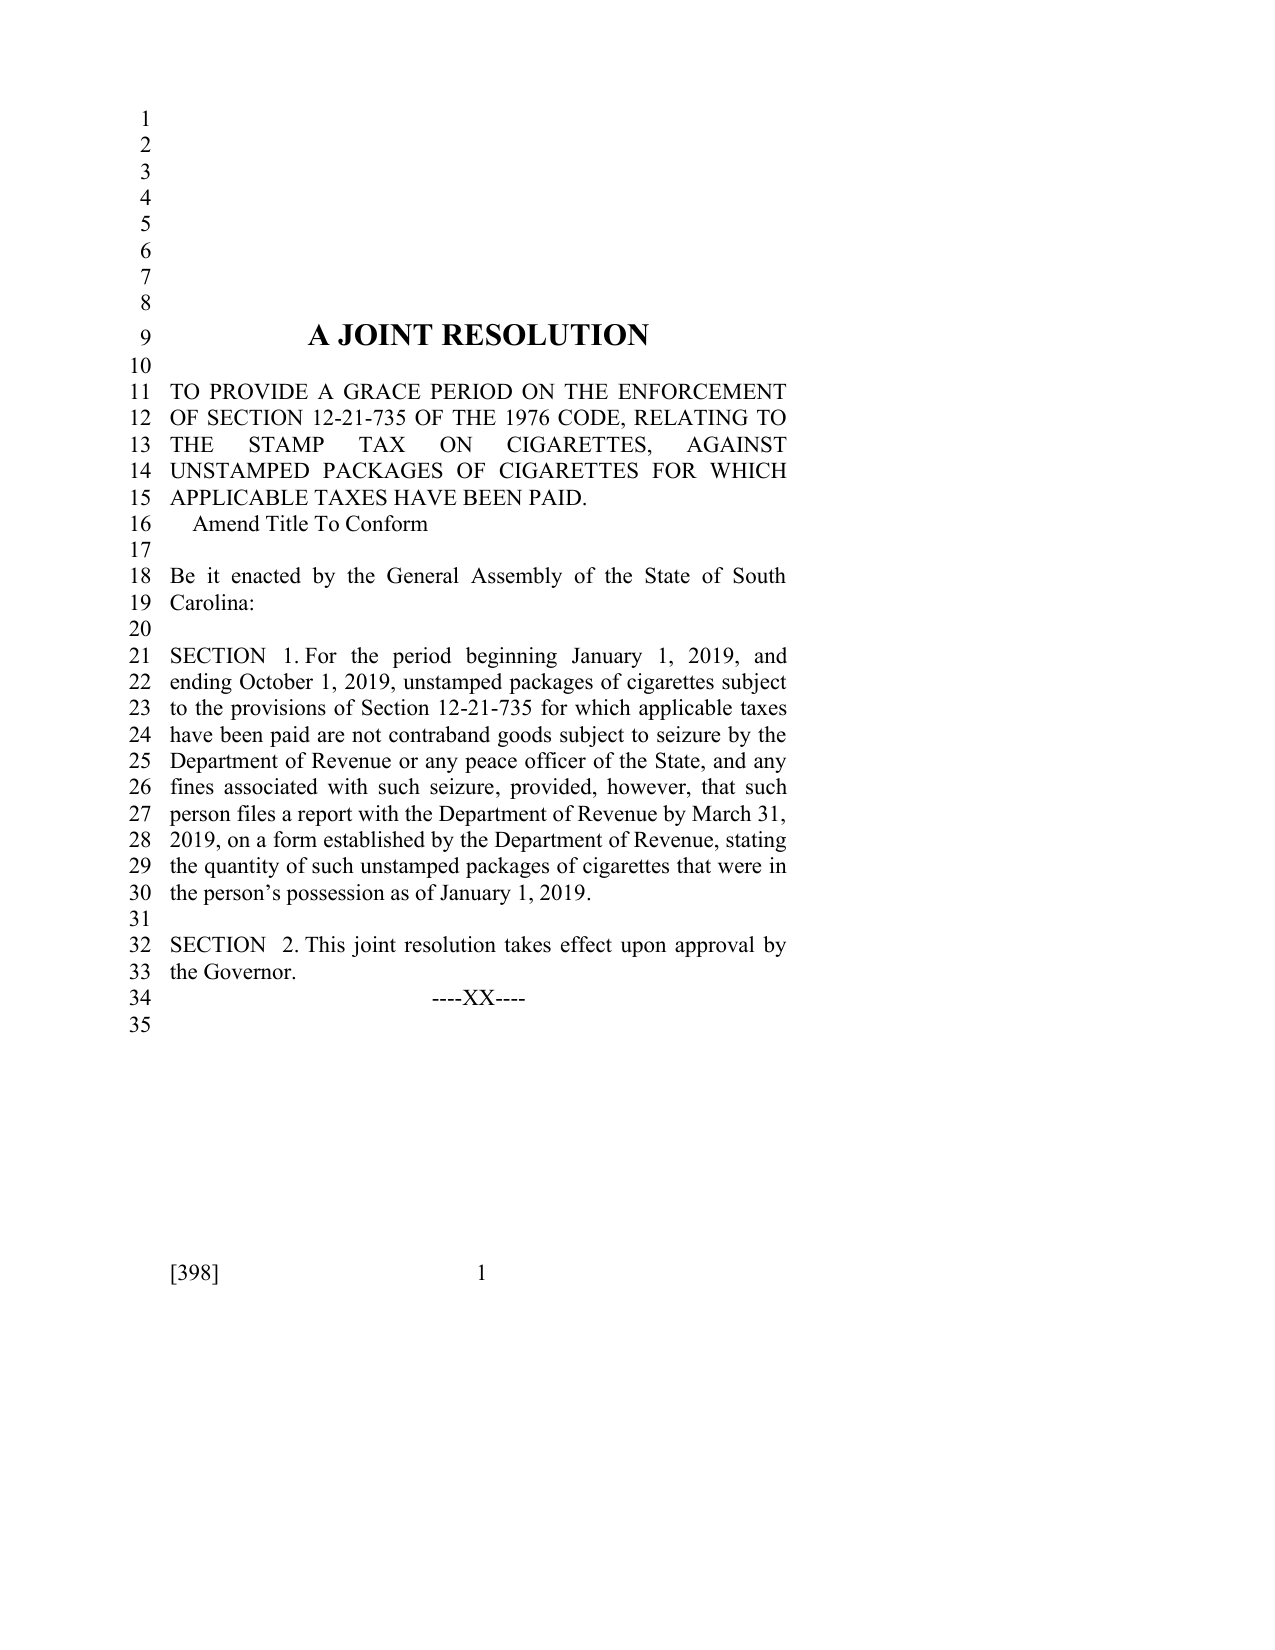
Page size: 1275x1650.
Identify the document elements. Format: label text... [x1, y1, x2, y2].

text Be it enacted by the General Assembly of the State of South Carolina: [169, 563, 787, 615]
text SECTION 1. For the period beginning January 1, 2019, and ending October 1, 2019, unstamped packages of cigarettes subject to the provisions of Section 12-21-735 for which applicable taxes have been paid are not contraband goods subject to seizure by the Department of Revenue or any peace officer of the State, and any fines associated with such seizure, provided, however, that such person files a report with the Department of Revenue by March 31, 2019, on a form established by the Department of Revenue, stating the quantity of such unstamped packages of cigarettes that were in the person’s possession as of January 1, 2019. [169, 642, 787, 905]
text Amend Title To Conform [169, 510, 787, 536]
text ----XX---- [169, 984, 787, 1011]
text TO PROVIDE A GRACE PERIOD ON THE ENFORCEMENT OF SECTION 12-21-735 OF THE 1976 CODE, RELATING TO THE STAMP TAX ON CIGARETTES, AGAINST UNSTAMPED PACKAGES OF CIGARETTES FOR WHICH APPLICABLE TAXES HAVE BEEN PAID. [169, 378, 787, 510]
text A JOINT RESOLUTION [169, 316, 787, 352]
text SECTION 2. This joint resolution takes effect upon approval by the Governor. [169, 932, 787, 984]
